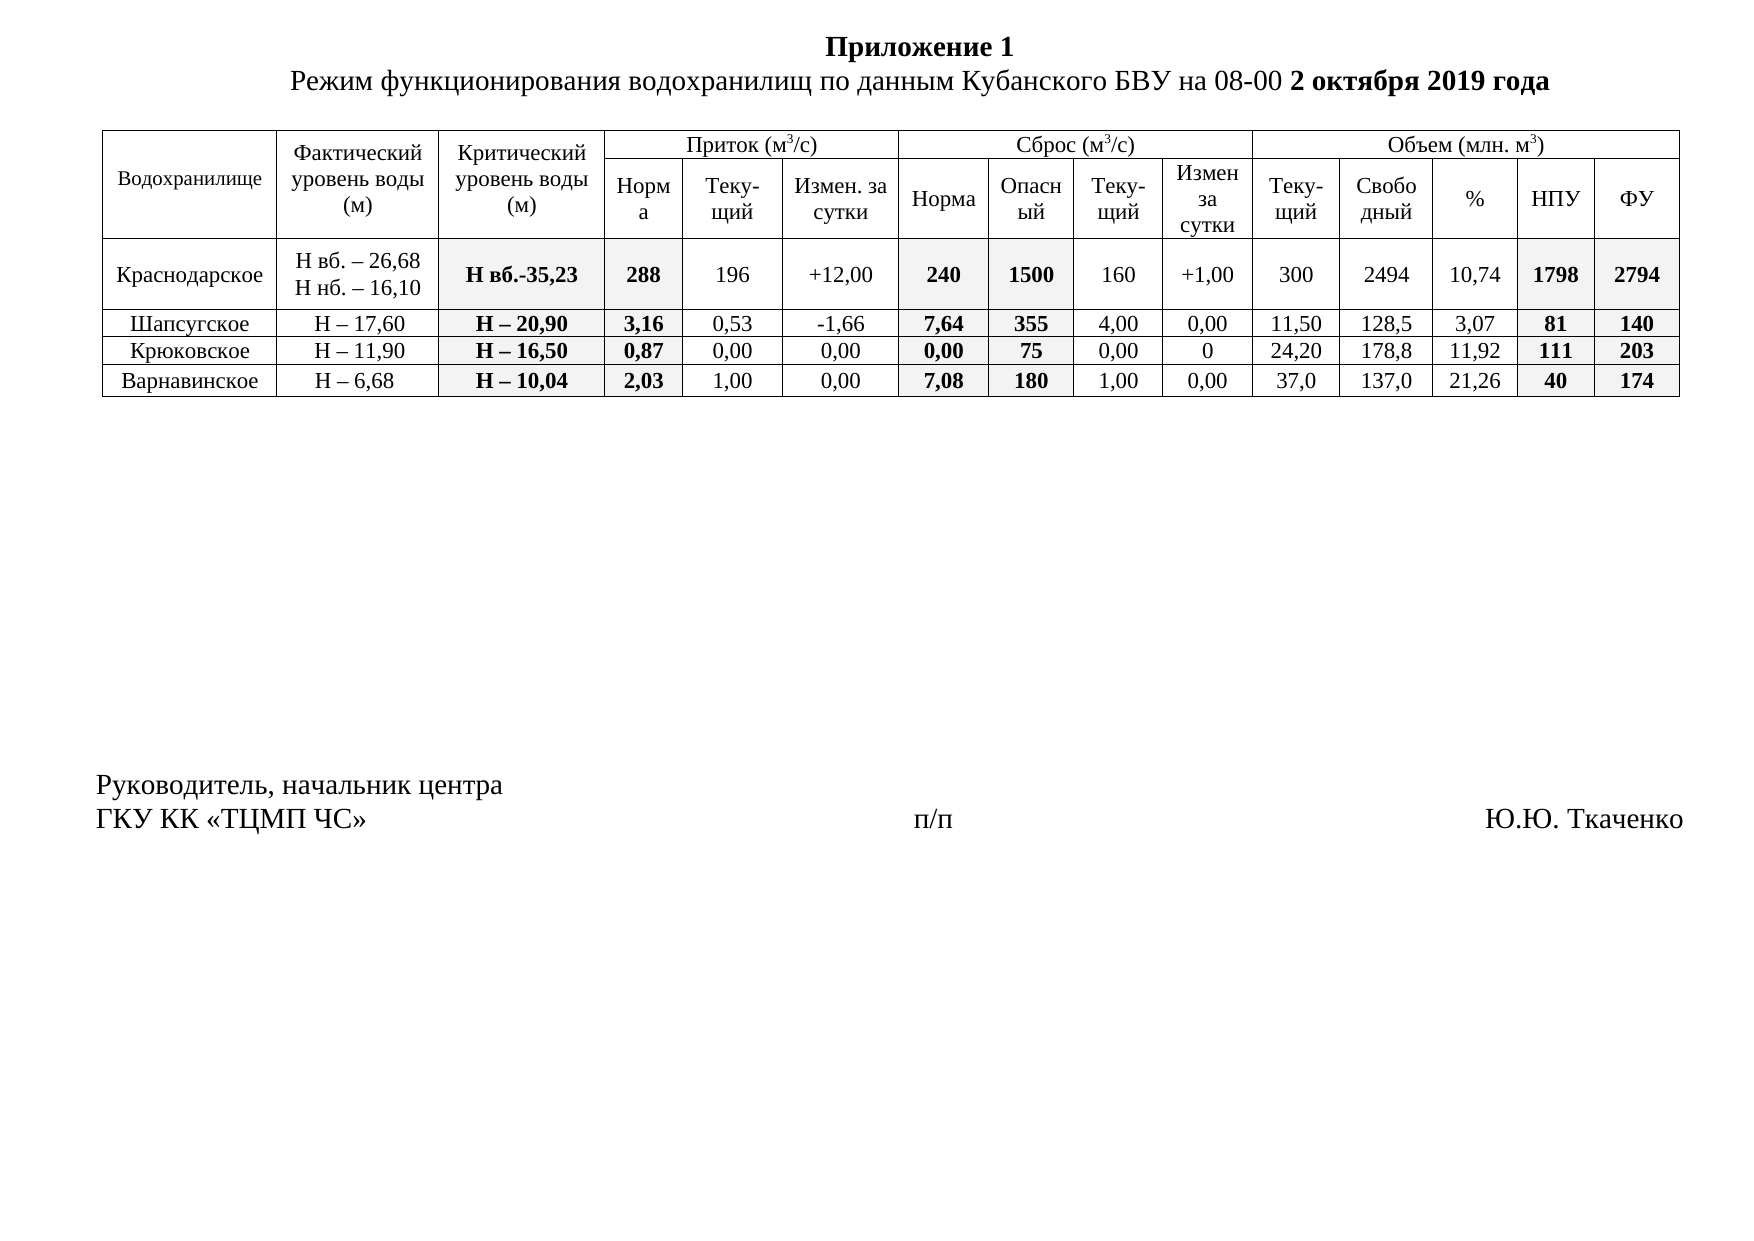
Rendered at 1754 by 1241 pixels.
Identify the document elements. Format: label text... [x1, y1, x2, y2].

table_cell Измен. за сутки [783, 159, 898, 238]
table_cell ФУ [1595, 159, 1679, 238]
table_cell 11,50 [1253, 310, 1339, 336]
table_header Критический уровень воды (м) [439, 131, 604, 238]
text Режим функционирования водохранилищ по данным Кубанского БВУ на 08-00 2 октября 2019 года [59, 63, 1707, 97]
table_cell 0,00 [1163, 365, 1252, 396]
table_cell 7,64 [899, 310, 988, 336]
table_cell 40 [1518, 365, 1594, 396]
table_cell 24,20 [1253, 337, 1339, 364]
table_cell Н вб. – 26,68 Н нб. – 16,10 [277, 239, 438, 309]
table_cell Опасный [989, 159, 1073, 238]
table_cell -1,66 [783, 310, 898, 336]
table_cell 300 [1253, 239, 1339, 309]
table_cell 0,53 [683, 310, 782, 336]
table_cell Краснодарское [103, 239, 276, 309]
table_cell +1,00 [1163, 239, 1252, 309]
table_cell НПУ [1518, 159, 1594, 238]
table_cell Норма [605, 159, 682, 238]
table_cell Н – 10,04 [439, 365, 604, 396]
table_cell Крюковское [103, 337, 276, 364]
table_cell 288 [605, 239, 682, 309]
table_cell 180 [989, 365, 1073, 396]
table_cell 0,00 [683, 337, 782, 364]
table_cell 196 [683, 239, 782, 309]
table_cell 355 [989, 310, 1073, 336]
table_header Водохранилище [103, 131, 276, 238]
table_cell Измен за сутки [1163, 159, 1252, 238]
table_cell Свободный [1340, 159, 1432, 238]
table_cell Н – 6,68 [277, 365, 438, 396]
table_header Фактический уровень воды (м) [277, 131, 438, 238]
table_cell 0,00 [783, 337, 898, 364]
table_cell Н вб.-35,23 [439, 239, 604, 309]
table_cell 3,16 [605, 310, 682, 336]
text Приложение 1 [59, 29, 1707, 63]
table_cell 1798 [1518, 239, 1594, 309]
table_cell 160 [1074, 239, 1162, 309]
table_cell 0,00 [1163, 310, 1252, 336]
table_cell % [1433, 159, 1517, 238]
table_cell 10,74 [1433, 239, 1517, 309]
table_cell 7,08 [899, 365, 988, 396]
table_cell 3,07 [1433, 310, 1517, 336]
table_cell 4,00 [1074, 310, 1162, 336]
table_cell Норма [899, 159, 988, 238]
table_cell Теку-щий [1074, 159, 1162, 238]
table_cell 0 [1163, 337, 1252, 364]
table_cell 178,8 [1340, 337, 1432, 364]
table_cell Теку-щий [683, 159, 782, 238]
table_cell 2794 [1595, 239, 1679, 309]
table_cell 1500 [989, 239, 1073, 309]
text ГКУ КК «ТЦМП ЧС» п/п Ю.Ю. Ткаченко [59, 801, 1707, 834]
table_cell 11,92 [1433, 337, 1517, 364]
table_cell Варнавинское [103, 365, 276, 396]
table_cell 0,00 [783, 365, 898, 396]
table_cell 0,00 [1074, 337, 1162, 364]
table_cell 111 [1518, 337, 1594, 364]
table_cell 2494 [1340, 239, 1432, 309]
table_cell 1,00 [683, 365, 782, 396]
table_cell Н – 11,90 [277, 337, 438, 364]
text Руководитель, начальник центра [59, 767, 1707, 801]
table_cell 0,00 [899, 337, 988, 364]
table_cell 0,87 [605, 337, 682, 364]
table_cell 1,00 [1074, 365, 1162, 396]
table_cell +12,00 [783, 239, 898, 309]
table_cell 203 [1595, 337, 1679, 364]
table_cell Н – 16,50 [439, 337, 604, 364]
table_cell Шапсугское [103, 310, 276, 336]
table_cell 174 [1595, 365, 1679, 396]
table_cell 21,26 [1433, 365, 1517, 396]
table_cell 128,5 [1340, 310, 1432, 336]
table_cell 140 [1595, 310, 1679, 336]
table_cell 37,0 [1253, 365, 1339, 396]
table_cell Н – 20,90 [439, 310, 604, 336]
table_header Объем (млн. м3) [1253, 131, 1679, 158]
table_cell 240 [899, 239, 988, 309]
table_cell Н – 17,60 [277, 310, 438, 336]
table_header Приток (м3/с) [605, 131, 898, 158]
table_cell 75 [989, 337, 1073, 364]
table_cell Теку-щий [1253, 159, 1339, 238]
table_cell 2,03 [605, 365, 682, 396]
table_cell 81 [1518, 310, 1594, 336]
table_cell 137,0 [1340, 365, 1432, 396]
table_header Сброс (м3/с) [899, 131, 1252, 158]
